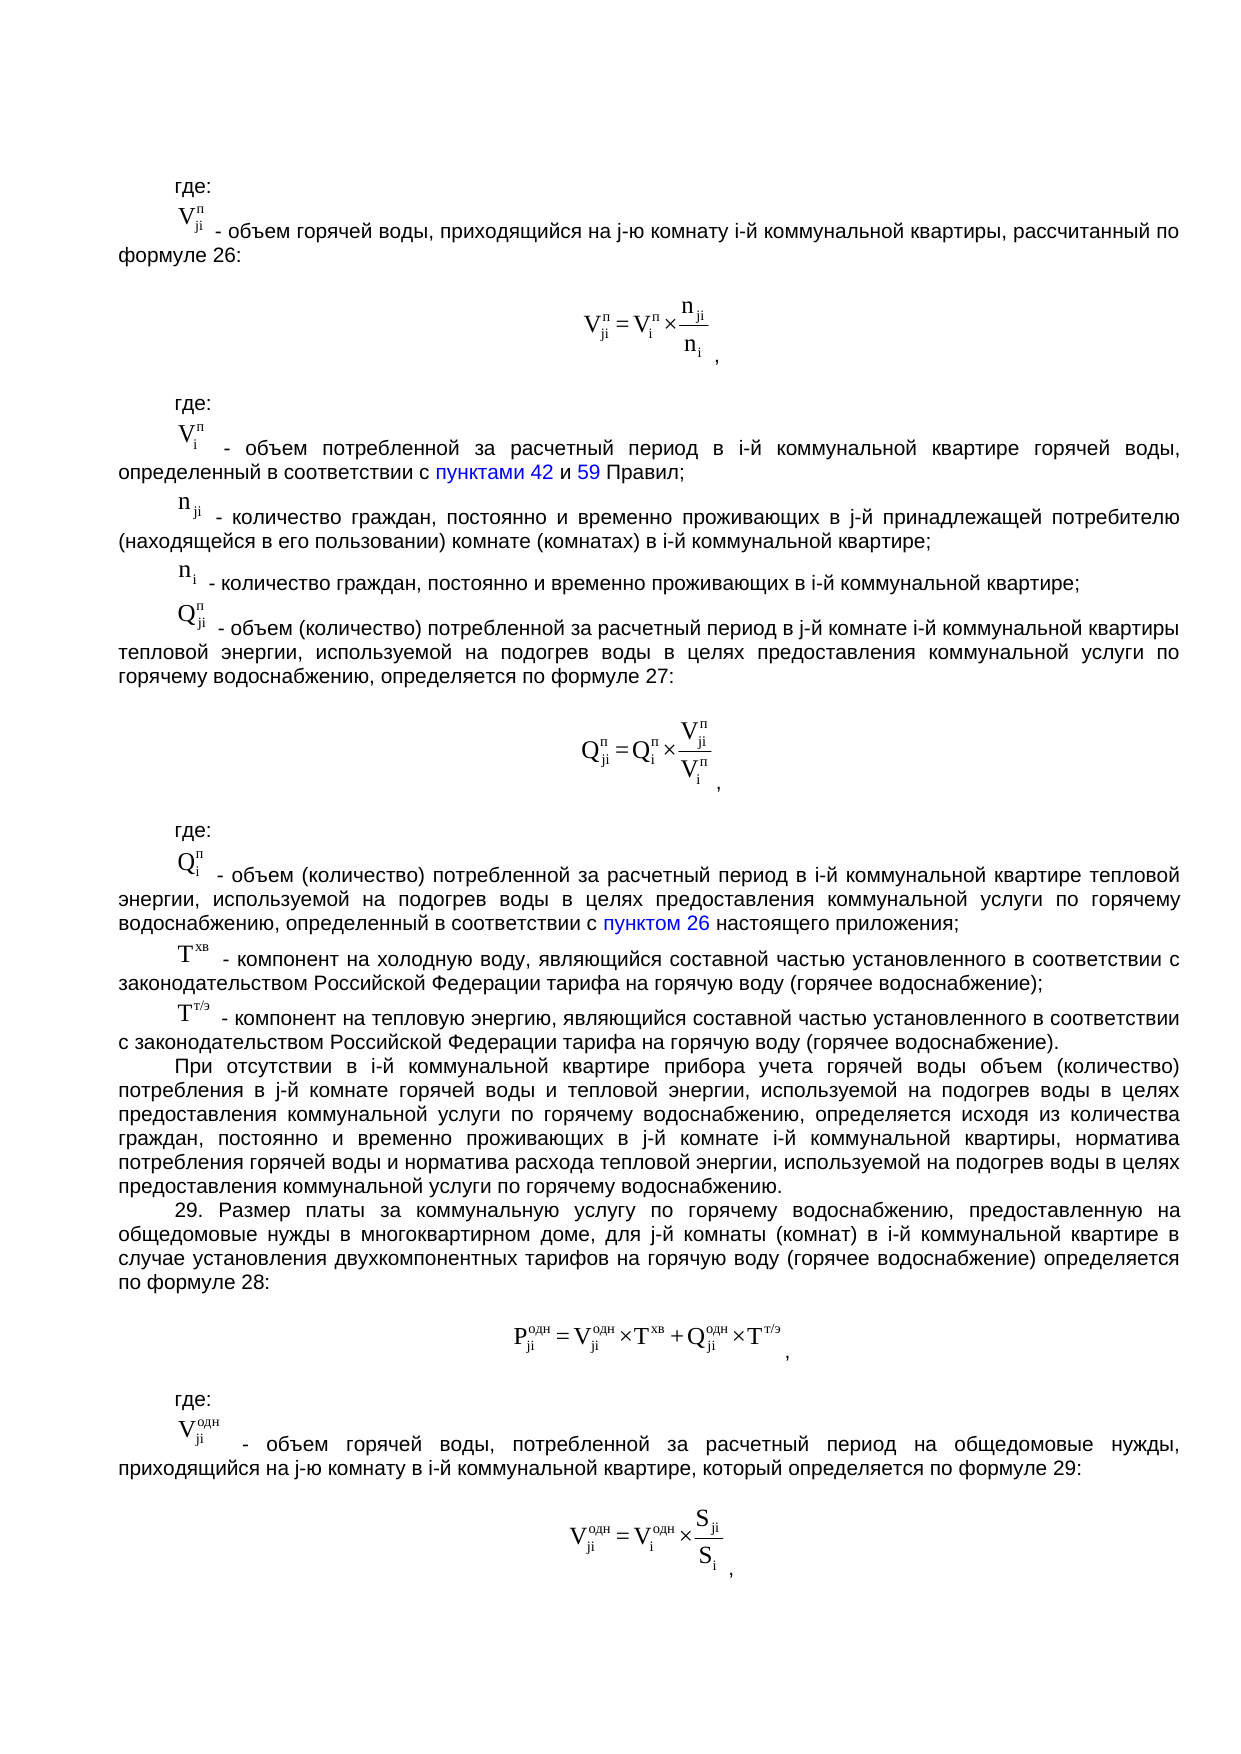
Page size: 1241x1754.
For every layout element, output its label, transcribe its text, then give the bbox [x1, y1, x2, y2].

text - компонент на тепловую энергию, являющийся составной частью установленного в соответствии с законодательством Российской Федерации тарифа на горячую воду (горячее водоснабжение). [118, 994, 1181, 1054]
text 29. Размер платы за коммунальную услугу по горячему водоснабжению, предоставленную на общедомовые нужды в многоквартирном доме, для j-й комнаты (комнат) в i-й коммунальной квартире в случае установления двухкомпонентных тарифов на горячую воду (горячее водоснабжение) определяется по формуле 28: [118, 1198, 1181, 1294]
text , [118, 1318, 1181, 1363]
text - количество граждан, постоянно и временно проживающих в i-й коммунальной квартире; [118, 553, 1181, 595]
text При отсутствии в i-й коммунальной квартире прибора учета горячей воды объем (количество) потребления в j-й комнате горячей воды и тепловой энергии, используемой на подогрев воды в целях предоставления коммунальной услуги по горячему водоснабжению, определяется исходя из количества граждан, постоянно и временно проживающих в j-й комнате i-й коммунальной квартиры, норматива потребления горячей воды и норматива расхода тепловой энергии, используемой на подогрев воды в целях предоставления коммунальной услуги по горячему водоснабжению. [118, 1054, 1181, 1198]
text где: [118, 174, 1181, 198]
text - объем (количество) потребленной за расчетный период в j-й комнате i-й коммунальной квартиры тепловой энергии, используемой на подогрев воды в целях предоставления коммунальной услуги по горячему водоснабжению, определяется по формуле 27: [118, 595, 1181, 688]
text где: [118, 818, 1181, 842]
text - компонент на холодную воду, являющийся составной частью установленного в соответствии с законодательством Российской Федерации тарифа на горячую воду (горячее водоснабжение); [118, 935, 1181, 994]
text - объем (количество) потребленной за расчетный период в i-й коммунальной квартире тепловой энергии, используемой на подогрев воды в целях предоставления коммунальной услуги по горячему водоснабжению, определенный в соответствии с пунктом 26 настоящего приложения; [118, 842, 1181, 935]
text , [118, 291, 1181, 367]
text - объем потребленной за расчетный период в i-й коммунальной квартире горячей воды, определенный в соответствии с пунктами 42 и 59 Правил; [118, 415, 1181, 484]
text где: [118, 391, 1181, 415]
text где: [118, 1387, 1181, 1411]
text - количество граждан, постоянно и временно проживающих в j-й принадлежащей потребителю (находящейся в его пользовании) комнате (комнатах) в i-й коммунальной квартире; [118, 484, 1181, 553]
text - объем горячей воды, потребленной за расчетный период на общедомовые нужды, приходящийся на j-ю комнату в i-й коммунальной квартире, который определяется по формуле 29: [118, 1411, 1181, 1479]
text , [118, 712, 1181, 794]
text - объем горячей воды, приходящийся на j-ю комнату i-й коммунальной квартиры, рассчитанный по формуле 26: [118, 198, 1181, 267]
text , [118, 1503, 1181, 1580]
